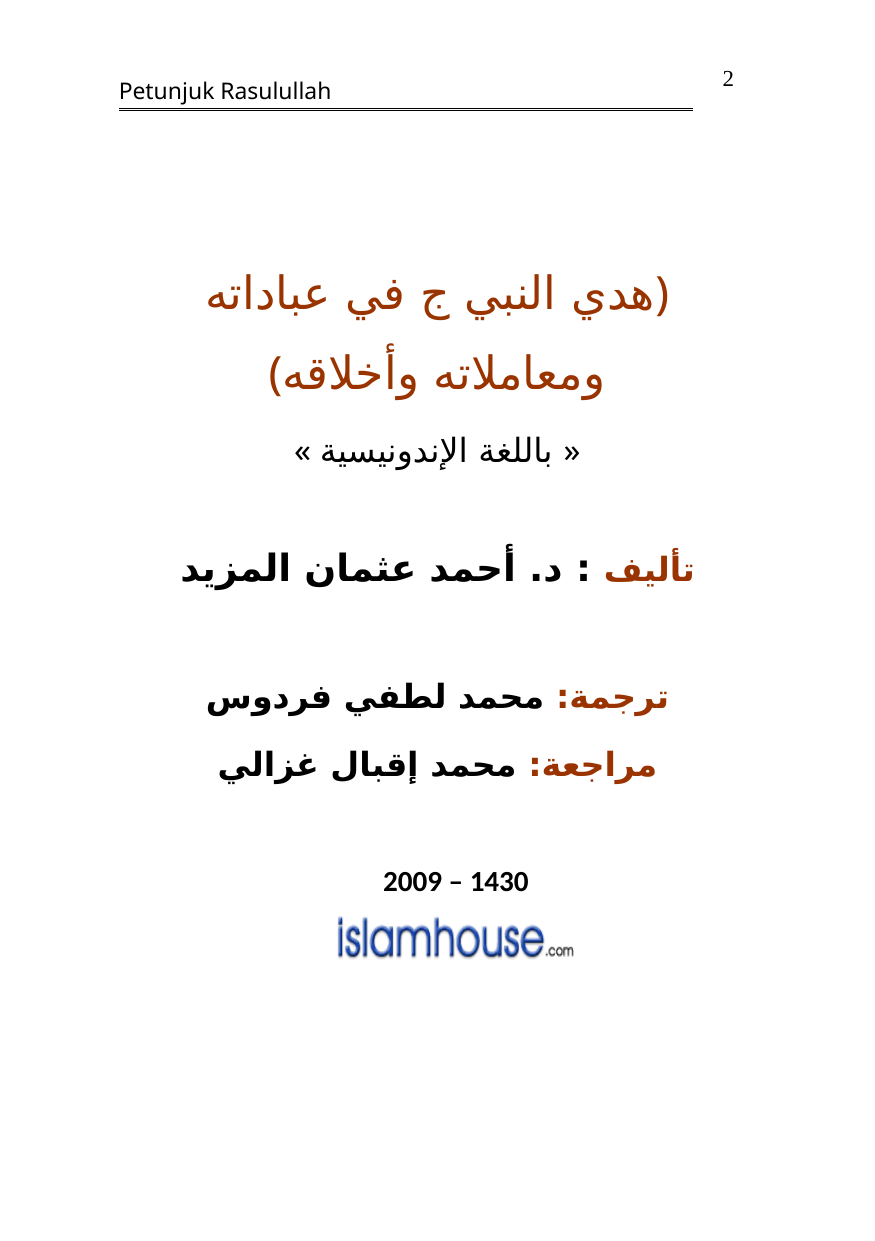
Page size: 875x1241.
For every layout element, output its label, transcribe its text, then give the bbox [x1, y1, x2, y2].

text « باللغة الإندونيسية » [118, 427, 756, 472]
text تأليف : د. أحمد عثمان المزيد [118, 547, 756, 634]
text مراجعة: محمد إقبال غزالي [118, 745, 756, 784]
text ﴿هدي النبي ج في عباداته ومعاملاته وأخلاقه﴾ [118, 267, 756, 400]
picture [337, 914, 575, 961]
text 2009 – 1430 [118, 863, 756, 899]
text ترجمة: محمد لطفي فردوس [118, 677, 756, 716]
